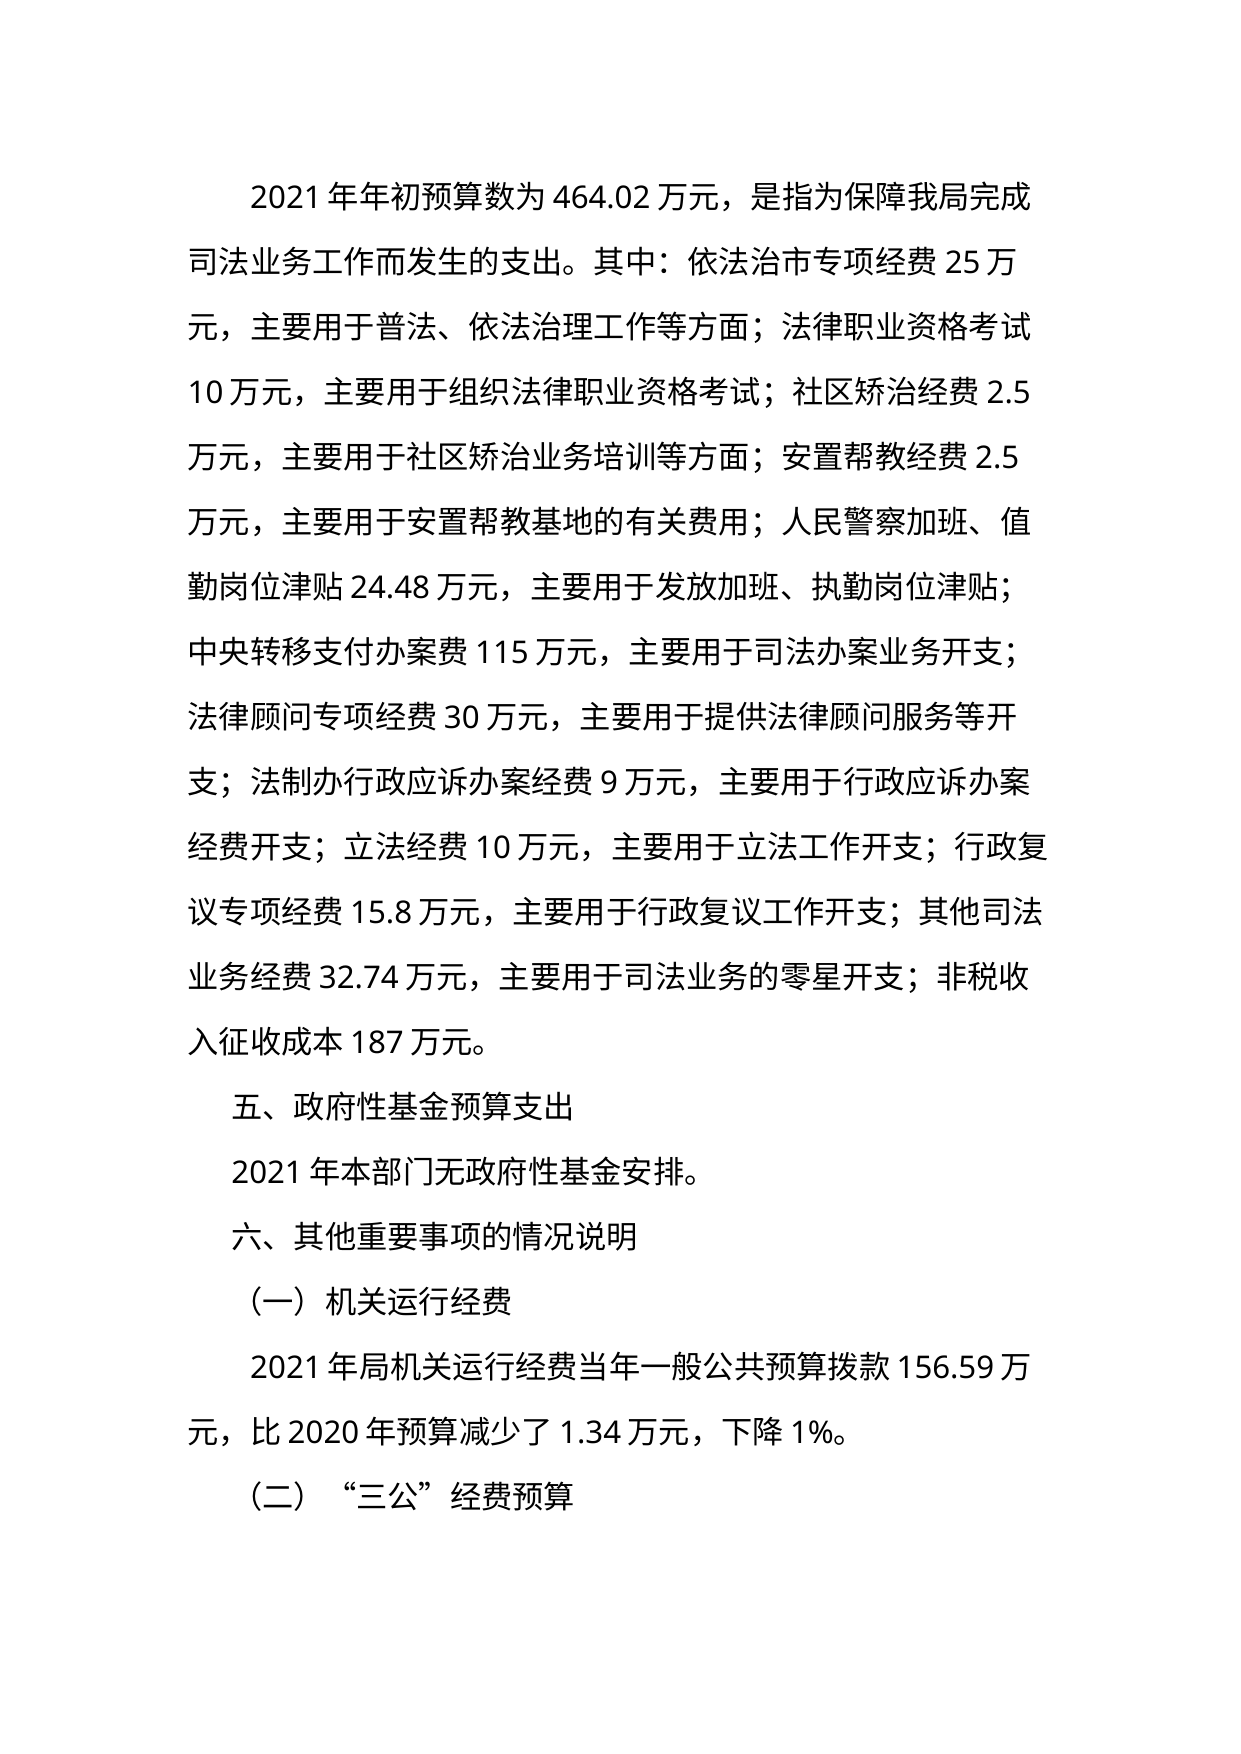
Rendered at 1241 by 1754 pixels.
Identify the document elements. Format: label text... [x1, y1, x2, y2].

list 2021年年初预算数为464.02万元，是指为保障我局完成司法业务工作而发生的支出。其中：依法治市专项经费 25万元，主要用于普法、依法治理工作等方面；法律职业资格考试10万元，主要用于组织法律职业资格考试；社区矫治经费 2.5万元，主要用于社区矫治业务培训等方面；安置帮教经费2.5万元，主要用于安置帮教基地的有关费用；人民警察加班、值勤岗位津贴24.48万元，主要用于发放加班、执勤岗位津贴；中央转移支付办案费115万元，主要用于司法办案业务开支；法律顾问专项经费30万元，主要用于提供法律顾问服务等开支；法制办行政应诉办案经费9万元，主要用于行政应诉办案经费开支；立法经费10万元，主要用于立法工作开支；行政复议专项经费15.8万元，主要用于行政复议工作开支；其他司法业务经费32.74万元，主要用于司法业务的零星开支；非税收入征收成本187万元。 [187, 162, 1053, 1072]
text 2021年局机关运行经费当年一般公共预算拨款156.59万元，比2020年预算减少了1.34万元，下降1%。 [187, 1332, 1053, 1462]
text 五、政府性基金预算支出 [187, 1072, 1053, 1137]
text （一）机关运行经费 [187, 1267, 1053, 1332]
text 2021年本部门无政府性基金安排。 [187, 1137, 1053, 1202]
text 六、其他重要事项的情况说明 [187, 1202, 1053, 1267]
text （二）“三公”经费预算 [187, 1462, 1053, 1527]
